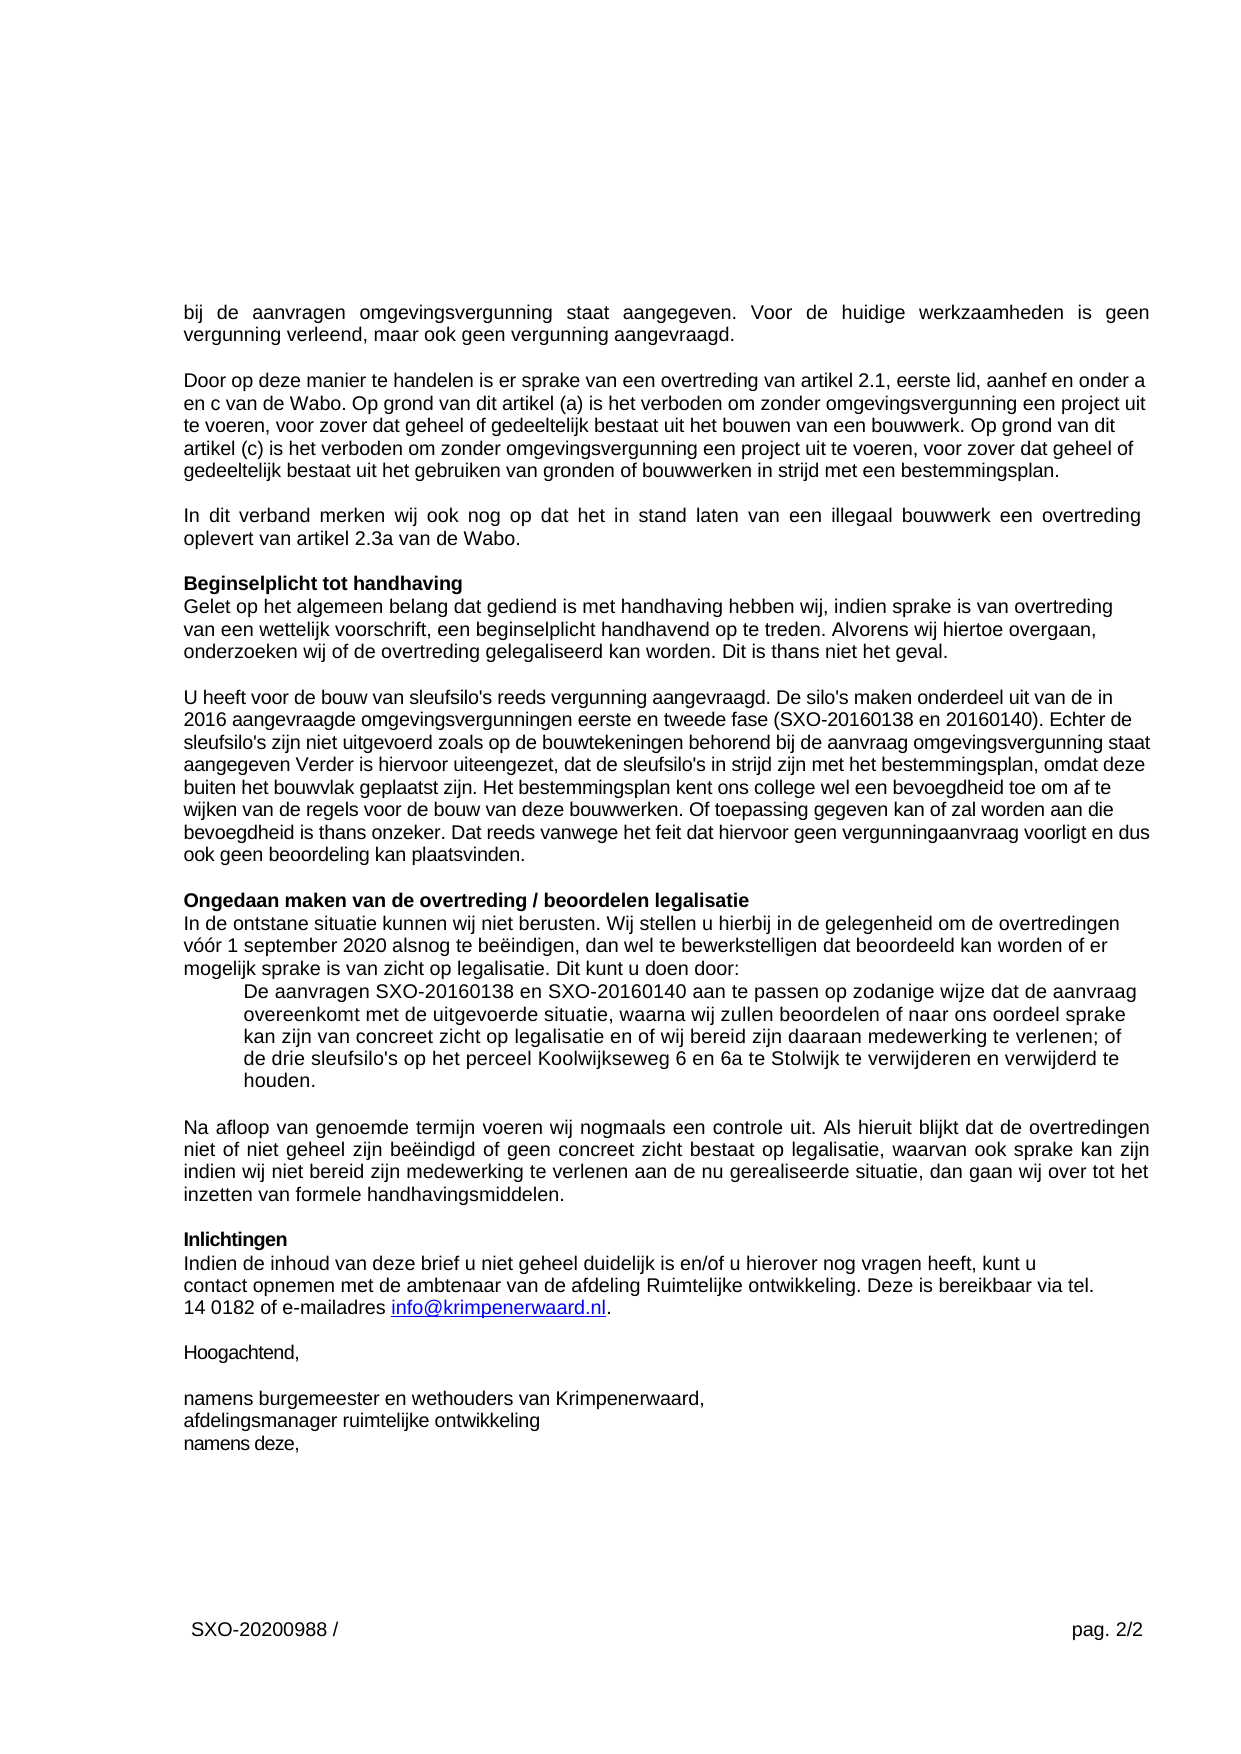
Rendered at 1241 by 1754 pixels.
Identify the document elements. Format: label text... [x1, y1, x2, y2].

text Gelet op het algemeen belang dat gediend is met handhaving hebben wij, indien sprake is van overtreding van een wettelijk voorschrift, een beginselplicht handhavend op te treden. Alvorens wij hiertoe overgaan, onderzoeken wij of de overtreding gelegaliseerd kan worden. Dit is thans niet het geval. [183, 596, 1144, 663]
text namens burgemeester en wethouders van Krimpenerwaard, [183, 1388, 1159, 1410]
text afdelingsmanager ruimtelijke ontwikkeling [183, 1410, 1159, 1432]
text Ongedaan maken van de overtreding / beoordelen legalisatie [183, 890, 1159, 912]
text Hoogachtend, [183, 1342, 1159, 1364]
text namens deze, [183, 1433, 1159, 1454]
text Indien de inhoud van deze brief u niet geheel duidelijk is en/of u hierover nog vragen heeft, kunt u contact opnemen met de ambtenaar van de afdeling Ruimtelijke ontwikkeling. Deze is bereikbaar via tel. 14 0182 of e-mailadres info@krimpenerwaard.nl. [183, 1252, 1099, 1319]
text In de ontstane situatie kunnen wij niet berusten. Wij stellen u hierbij in de gelegenheid om de overtredingen vóór 1 september 2020 alsnog te beëindigen, dan wel te bewerkstelligen dat beoordeeld kan worden of er mogelijk sprake is van zicht op legalisatie. Dit kunt u doen door: [183, 913, 1151, 979]
text SXO-20200988 / pag. 2/2 [191, 1618, 1159, 1641]
text bij de aanvragen omgevingsvergunning staat aangegeven. Voor de huidige werkzaamheden is geen vergunning verleend, maar ook geen vergunning aangevraagd. [183, 302, 1151, 346]
text U heeft voor de bouw van sleufsilo's reeds vergunning aangevraagd. De silo's maken onderdeel uit van de in 2016 aangevraagde omgevingsvergunningen eerste en tweede fase (SXO-20160138 en 20160140). Echter de sleufsilo's zijn niet uitgevoerd zoals op de bouwtekeningen behorend bij de aanvraag omgevingsvergunning staat aangegeven Verder is hiervoor uiteengezet, dat de sleufsilo's in strijd zijn met het bestemmingsplan, omdat deze buiten het bouwvlak geplaatst zijn. Het bestemmingsplan kent ons college wel een bevoegdheid toe om af te wijken van de regels voor de bouw van deze bouwwerken. Of toepassing gegeven kan of zal worden aan die bevoegdheid is thans onzeker. Dat reeds vanwege het feit dat hiervoor geen vergunningaanvraag voorligt en dus ook geen beoordeling kan plaatsvinden. [183, 686, 1159, 866]
text Na afloop van genoemde termijn voeren wij nogmaals een controle uit. Als hieruit blijkt dat de overtredingen niet of niet geheel zijn beëindigd of geen concreet zicht bestaat op legalisatie, waarvan ook sprake kan zijn indien wij niet bereid zijn medewerking te verlenen aan de nu gerealiseerde situatie, dan gaan wij over tot het inzetten van formele handhavingsmiddelen. [183, 1116, 1151, 1206]
text Beginselplicht tot handhaving [183, 573, 1159, 595]
text Door op deze manier te handelen is er sprake van een overtreding van artikel 2.1, eerste lid, aanhef en onder a en c van de Wabo. Op grond van dit artikel (a) is het verboden om zonder omgevingsvergunning een project uit te voeren, voor zover dat geheel of gedeeltelijk bestaat uit het bouwen van een bouwwerk. Op grond van dit artikel (c) is het verboden om zonder omgevingsvergunning een project uit te voeren, voor zover dat geheel of gedeeltelijk bestaat uit het gebruiken van gronden of bouwwerken in strijd met een bestemmingsplan. [183, 369, 1151, 482]
text De aanvragen SXO-20160138 en SXO-20160140 aan te passen op zodanige wijze dat de aanvraag overeenkomt met de uitgevoerde situatie, waarna wij zullen beoordelen of naar ons oordeel sprake kan zijn van concreet zicht op legalisatie en of wij bereid zijn daaraan medewerking te verlenen; of de drie sleufsilo's op het perceel Koolwijkseweg 6 en 6a te Stolwijk te verwijderen en verwijderd te houden. [243, 981, 1144, 1092]
text Inlichtingen [183, 1229, 1159, 1251]
text In dit verband merken wij ook nog op dat het in stand laten van een illegaal bouwwerk een overtreding oplevert van artikel 2.3a van de Wabo. [183, 505, 1144, 549]
